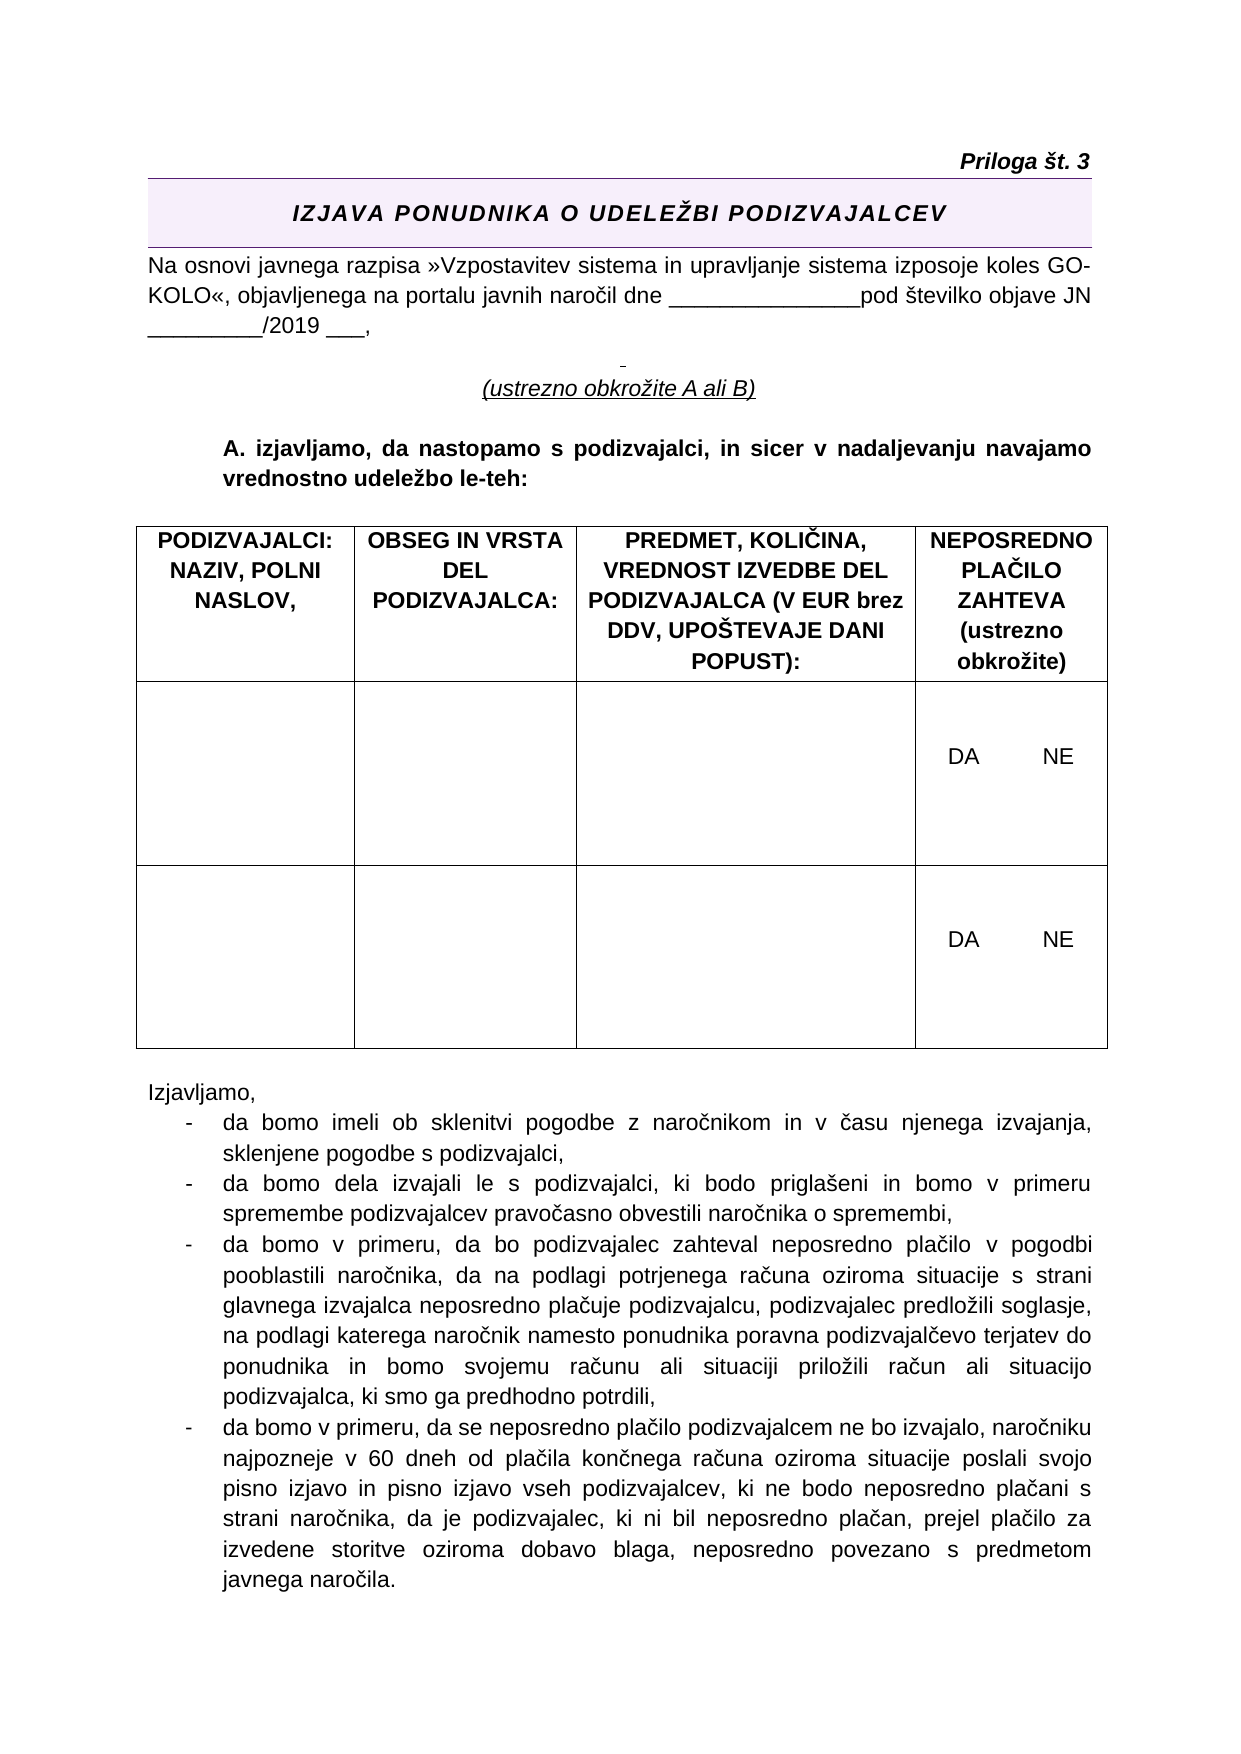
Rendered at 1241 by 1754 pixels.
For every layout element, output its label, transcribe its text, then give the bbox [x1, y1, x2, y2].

text IZJAVA PONUDNIKA O UDELEŽBI PODIZVAJALCEV [148, 179, 1092, 247]
table_cell [355, 866, 576, 1048]
table_header NEPOSREDNO PLAČILO ZAHTEVA (ustrezno obkrožite) [916, 527, 1107, 681]
text Izjavljamo, [148, 1079, 1092, 1106]
table_header PODIZVAJALCI: NAZIV, POLNI NASLOV, [137, 527, 354, 681]
table_cell [577, 866, 915, 1048]
text (ustrezno obkrožite A ali B) [148, 375, 1092, 401]
table_cell [916, 866, 1107, 1048]
list da bomo imeli ob sklenitvi pogodbe z naročnikom in v času njenega izvajanja, sklenjene pogodbe s podizvajalci, [185, 1109, 1092, 1166]
table_cell [137, 682, 354, 864]
table_cell [577, 682, 915, 864]
text Na osnovi javnega razpisa »Vzpostavitev sistema in upravljanje sistema izposoje koles GO-KOLO«, objavljenega na portalu javnih naročil dne _______________pod številko objave JN _________/2019 ___, [148, 252, 1092, 339]
table_cell [916, 682, 1107, 864]
list da bomo dela izvajali le s podizvajalci, ki bodo priglašeni in bomo v primeru spremembe podizvajalcev pravočasno obvestili naročnika o spremembi, [185, 1170, 1092, 1226]
list da bomo v primeru, da bo podizvajalec zahteval neposredno plačilo v pogodbi pooblastili naročnika, da na podlagi potrjenega računa oziroma situacije s strani glavnega izvajalca neposredno plačuje podizvajalcu, podizvajalec predložili soglasje, na podlagi katerega naročnik namesto ponudnika poravna podizvajalčevo terjatev do ponudnika in bomo svojemu računu ali situaciji priložili račun ali situacijo podizvajalca, ki smo ga predhodno potrdili, [185, 1230, 1092, 1409]
table_header OBSEG IN VRSTA DEL PODIZVAJALCA: [355, 527, 576, 681]
text Priloga št. 3 [148, 148, 1092, 174]
list A. izjavljamo, da nastopamo s podizvajalci, in sicer v nadaljevanju navajamo vrednostno udeležbo le-teh: [223, 435, 1092, 492]
table_header PREDMET, KOLIČINA, VREDNOST IZVEDBE DEL PODIZVAJALCA (V EUR brez DDV, UPOŠTEVAJE DANI POPUST): [577, 527, 915, 681]
table_cell [355, 682, 576, 864]
table_cell [137, 866, 354, 1048]
list da bomo v primeru, da se neposredno plačilo podizvajalcem ne bo izvajalo, naročniku najpozneje v 60 dneh od plačila končnega računa oziroma situacije poslali svojo pisno izjavo in pisno izjavo vseh podizvajalcev, ki ne bodo neposredno plačani s strani naročnika, da je podizvajalec, ki ni bil neposredno plačan, prejel plačilo za izvedene storitve oziroma dobavo blaga, neposredno povezano s predmetom javnega naročila. [185, 1413, 1092, 1592]
